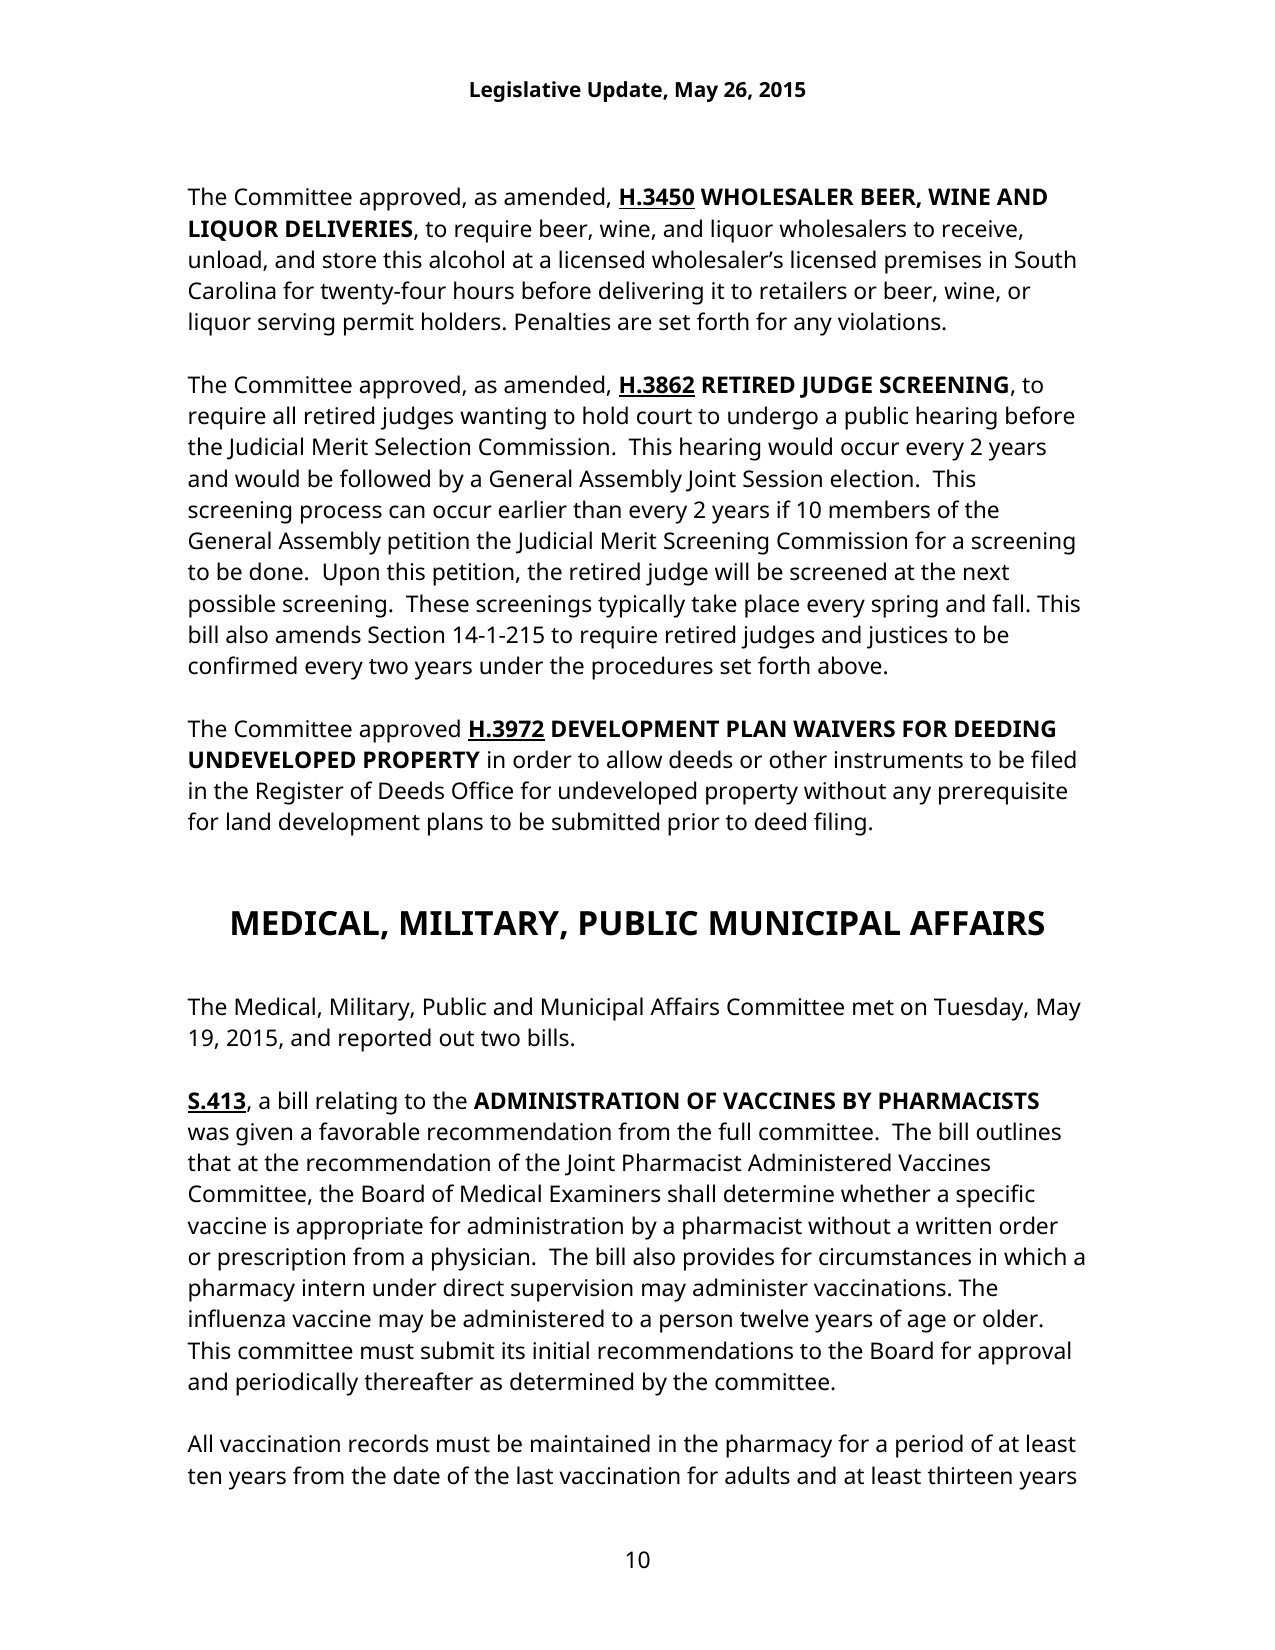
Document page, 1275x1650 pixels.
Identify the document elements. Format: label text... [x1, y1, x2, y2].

text MEDICAL, MILITARY, PUBLIC MUNICIPAL AFFAIRS [187, 900, 1087, 945]
text The Medical, Military, Public and Municipal Affairs Committee met on Tuesday, May 19, 2015, and reported out two bills. [187, 991, 1087, 1053]
text The Committee approved, as amended, H.3862 RETIRED JUDGE SCREENING, to require all retired judges wanting to hold court to undergo a public hearing before the Judicial Merit Selection Commission. This hearing would occur every 2 years and would be followed by a General Assembly Joint Session election. This screening process can occur earlier than every 2 years if 10 members of the General Assembly petition the Judicial Merit Screening Commission for a screening to be done. Upon this petition, the retired judge will be screened at the next possible screening. These screenings typically take place every spring and fall. This bill also amends Section 14-1-215 to require retired judges and justices to be confirmed every two years under the procedures set forth above. [187, 369, 1087, 681]
text The Committee approved, as amended, H.3450 WHOLESALER BEER, WINE AND LIQUOR DELIVERIES, to require beer, wine, and liquor wholesalers to receive, unload, and store this alcohol at a licensed wholesaler’s licensed premises in South Carolina for twenty-four hours before delivering it to retailers or beer, wine, or liquor serving permit holders. Penalties are set forth for any violations. [187, 181, 1087, 337]
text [187, 1428, 1087, 1491]
text The Committee approved H.3972 DEVELOPMENT PLAN WAIVERS FOR DEEDING UNDEVELOPED PROPERTY in order to allow deeds or other instruments to be filed in the Register of Deeds Office for undeveloped property without any prerequisite for land development plans to be submitted prior to deed filing. [187, 712, 1087, 837]
text S.413, a bill relating to the ADMINISTRATION OF VACCINES BY PHARMACISTS was given a favorable recommendation from the full committee. The bill outlines that at the recommendation of the Joint Pharmacist Administered Vaccines Committee, the Board of Medical Examiners shall determine whether a specific vaccine is appropriate for administration by a pharmacist without a written order or prescription from a physician. The bill also provides for circumstances in which a pharmacy intern under direct supervision may administer vaccinations. The influenza vaccine may be administered to a person twelve years of age or older. This committee must submit its initial recommendations to the Board for approval and periodically thereafter as determined by the committee. [187, 1084, 1087, 1397]
